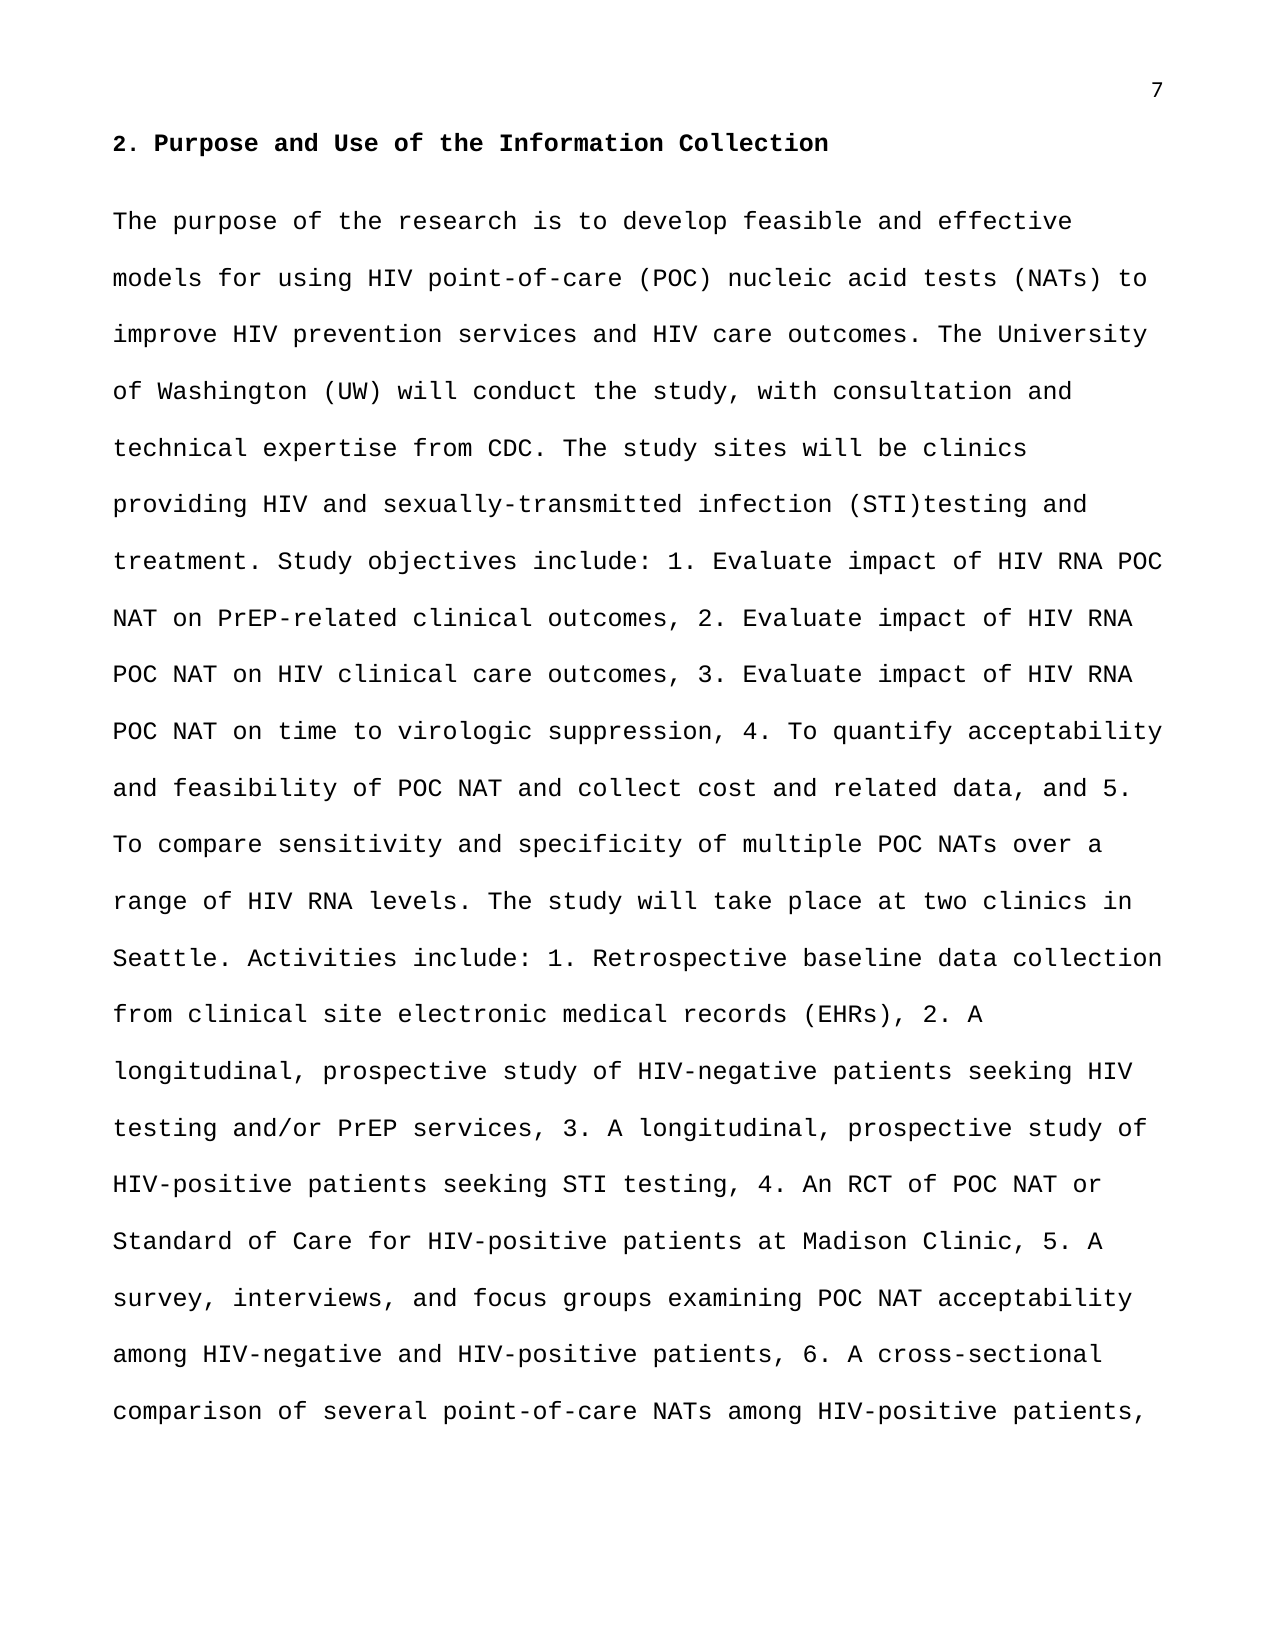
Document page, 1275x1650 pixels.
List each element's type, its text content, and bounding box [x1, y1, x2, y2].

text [112, 208, 1162, 1427]
text 2. Purpose and Use of the Information Collection [112, 131, 1162, 159]
